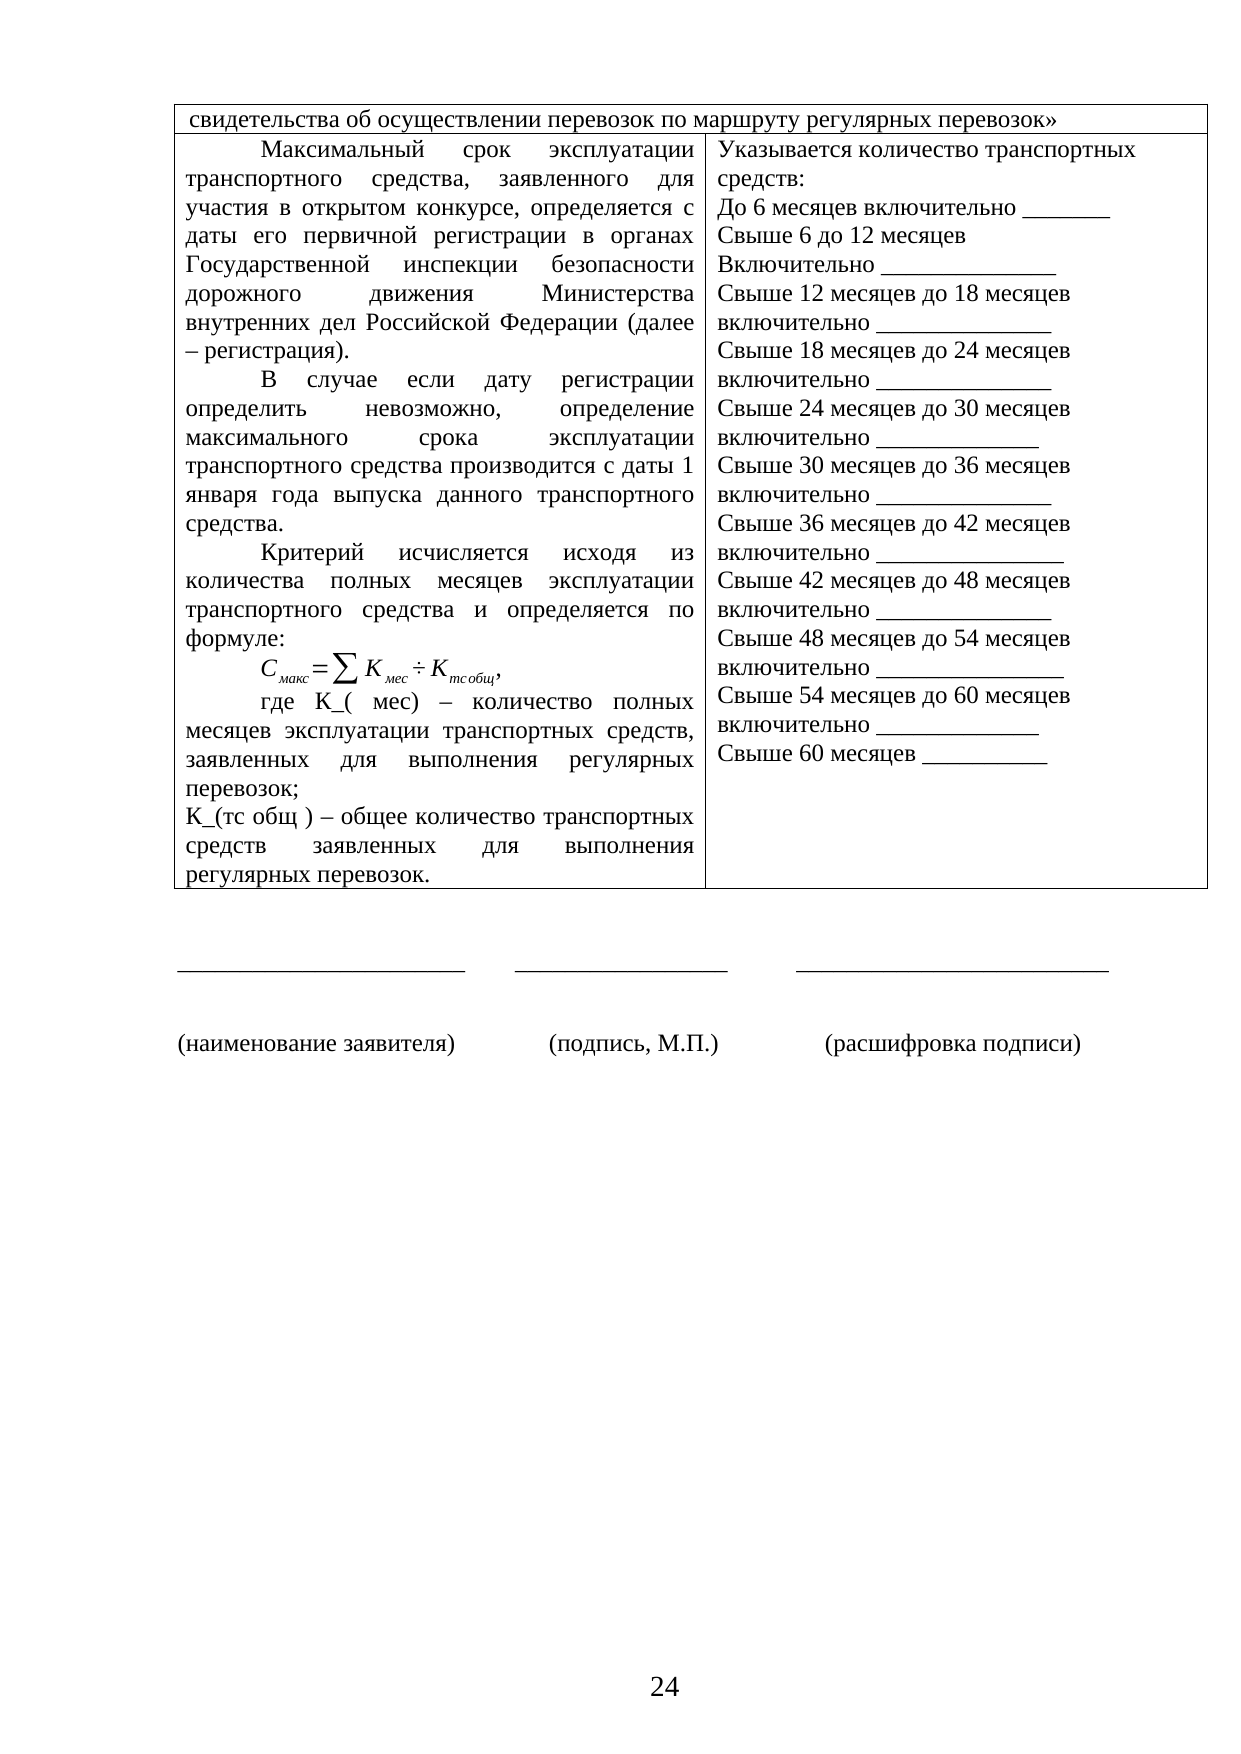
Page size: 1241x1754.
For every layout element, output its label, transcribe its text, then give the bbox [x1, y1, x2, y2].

table_cell Указывается количество транспортных средств: До 6 месяцев включительно _______ Свыше 6 до 12 месяцев Включительно ______________ Свыше 12 месяцев до 18 месяцев включительно ______________ Свыше 18 месяцев до 24 месяцев включительно ______________ Свыше 24 месяцев до 30 месяцев включительно _____________ Свыше 30 месяцев до 36 месяцев включительно ______________ Свыше 36 месяцев до 42 месяцев включительно _______________ Свыше 42 месяцев до 48 месяцев включительно ______________ Свыше 48 месяцев до 54 месяцев включительно _______________ Свыше 54 месяцев до 60 месяцев включительно _____________ Свыше 60 месяцев __________ [706, 134, 1207, 888]
table_cell Максимальный срок эксплуатации транспортного средства, заявленного для участия в открытом конкурсе, определяется с даты его первичной регистрации в органах Государственной инспекции безопасности дорожного движения Министерства внутренних дел Российской Федерации (далее – регистрация). В случае если дату регистрации определить невозможно, определение максимального срока эксплуатации транспортного средства производится с даты 1 января года выпуска данного транспортного средства. Критерий исчисляется исходя из количества полных месяцев эксплуатации транспортного средства и определяется по формуле: , где К_( мес) – количество полных месяцев эксплуатации транспортных средств, заявленных для выполнения регулярных перевозок; К_(тс общ ) – общее количество транспортных средств заявленных для выполнения регулярных перевозок. [175, 134, 705, 888]
text (наименование заявителя) (подпись, М.П.) (расшифровка подписи) [177, 1028, 1152, 1057]
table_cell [175, 105, 1207, 133]
text _______________________ _________________ _________________________ [177, 946, 1152, 975]
